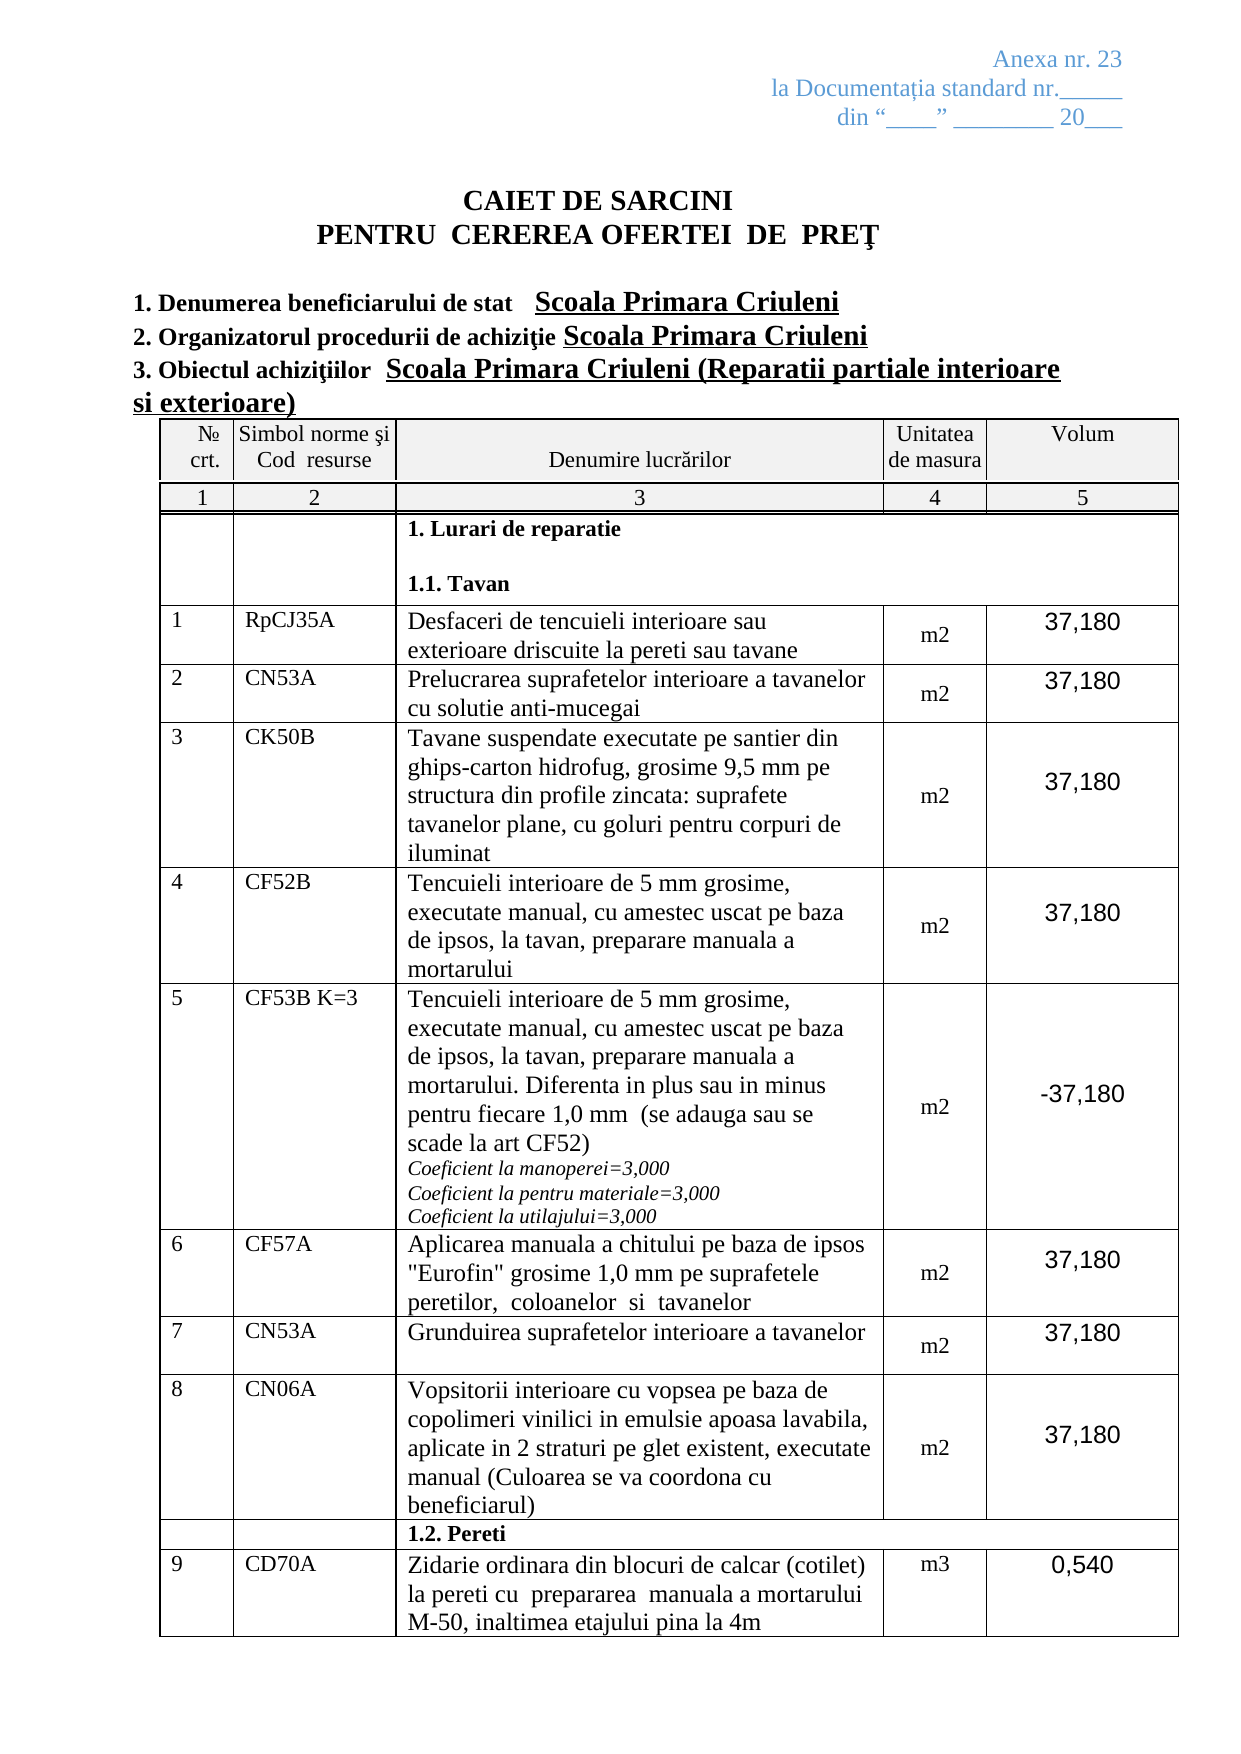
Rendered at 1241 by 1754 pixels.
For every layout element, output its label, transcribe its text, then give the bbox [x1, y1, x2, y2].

table_cell 37,180 [987, 1230, 1178, 1316]
table_cell 37,180 [987, 665, 1178, 722]
table_cell 1.1. Tavan [397, 570, 1178, 605]
table_cell m2 [884, 606, 986, 663]
table_cell 2 [161, 665, 233, 722]
table_cell [234, 570, 395, 605]
table_cell CN06A [234, 1375, 395, 1519]
table_cell 1. Lurari de reparatie [397, 515, 1178, 570]
table_header Denumire lucrărilor [397, 420, 883, 480]
table_cell -37,180 [987, 984, 1178, 1228]
table_cell [234, 1520, 395, 1549]
table_cell CN53A [234, 665, 395, 722]
table_cell CN53A [234, 1317, 395, 1374]
table_cell Prelucrarea suprafetelor interioare a tavanelor cu solutie anti-mucegai [397, 665, 883, 722]
table_cell 1.2. Pereti [397, 1520, 1178, 1549]
table_cell CK50B [234, 723, 395, 867]
table_cell RpCJ35A [234, 606, 395, 663]
table_cell Tencuieli interioare de 5 mm grosime, executate manual, cu amestec uscat pe baza de ipsos, la tavan, preparare manuala a mortarului. Diferenta in plus sau in minus pentru fiecare 1,0 mm (se adauga sau se scade la art CF52) Coeficient la manoperei=3,000 Coeficient la pentru materiale=3,000 Coeficient la utilajului=3,000 [397, 984, 883, 1228]
table_header 5 [987, 484, 1178, 510]
table_cell m2 [884, 868, 986, 983]
table_cell Tencuieli interioare de 5 mm grosime, executate manual, cu amestec uscat pe baza de ipsos, la tavan, preparare manuala a mortarului [397, 868, 883, 983]
table_cell 5 [161, 984, 233, 1228]
table_cell 7 [161, 1317, 233, 1374]
text din “____” ________ 20___ [133, 102, 1122, 131]
table_cell m2 [884, 1317, 986, 1374]
table_cell [161, 1520, 233, 1549]
table_cell 37,180 [987, 606, 1178, 663]
table_header № crt. [161, 420, 233, 480]
table_cell m2 [884, 984, 986, 1228]
table_cell 1 [161, 606, 233, 663]
table_cell CF52B [234, 868, 395, 983]
text 2. Organizatorul procedurii de achiziţie Scoala Primara Criuleni [133, 318, 1063, 351]
table_cell 37,180 [987, 1317, 1178, 1374]
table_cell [397, 1550, 883, 1636]
table_cell m2 [884, 665, 986, 722]
table_cell Vopsitorii interioare cu vopsea pe baza de copolimeri vinilici in emulsie apoasa lavabila, aplicate in 2 straturi pe glet existent, executate manual (Culoarea se va coordona cu beneficiarul) [397, 1375, 883, 1519]
table_cell CF57A [234, 1230, 395, 1316]
table_cell [234, 515, 395, 570]
table_cell Desfaceri de tencuieli interioare sau exterioare driscuite la pereti sau tavane [397, 606, 883, 663]
table_cell CD70A [234, 1550, 395, 1636]
table_header Simbol norme şi Cod resurse [234, 420, 395, 480]
text PENTRU CEREREA OFERTEI DE PREŢ [133, 217, 1063, 251]
table_header Unitatea de masura [884, 420, 986, 480]
table_cell 37,180 [987, 1375, 1178, 1519]
text 3. Obiectul achiziţiilor Scoala Primara Criuleni (Reparatii partiale interioare si exterioare) [133, 351, 1063, 418]
text Anexa nr. 23 [133, 44, 1122, 73]
table_header 2 [234, 484, 395, 510]
table_cell 4 [161, 868, 233, 983]
text 1. Denumerea beneficiarului de stat Scoala Primara Criuleni [133, 284, 1063, 318]
table_cell 37,180 [987, 723, 1178, 867]
table_cell 3 [161, 723, 233, 867]
table_cell m2 [884, 1230, 986, 1316]
table_cell [161, 570, 233, 605]
table_header 4 [884, 484, 986, 510]
table_cell Tavane suspendate executate pe santier din ghips-carton hidrofug, grosime 9,5 mm pe structura din profile zincata: suprafete tavanelor plane, cu goluri pentru corpuri de iluminat [397, 723, 883, 867]
table_cell 37,180 [987, 868, 1178, 983]
table_cell [161, 515, 233, 570]
text CAIET DE SARCINI [133, 183, 1063, 217]
table_header 1 [161, 484, 233, 510]
text la Documentația standard nr._____ [133, 73, 1122, 102]
table_cell 0,540 [987, 1550, 1178, 1636]
table_cell m2 [884, 1375, 986, 1519]
table_cell m2 [884, 723, 986, 867]
table_cell Aplicarea manuala a chitului pe baza de ipsos "Eurofin" grosime 1,0 mm pe suprafetele peretilor, coloanelor si tavanelor [397, 1230, 883, 1316]
table_header 3 [397, 484, 883, 510]
table_cell 8 [161, 1375, 233, 1519]
table_cell 6 [161, 1230, 233, 1316]
table_cell CF53B K=3 [234, 984, 395, 1228]
table_cell 9 [161, 1550, 233, 1636]
table_cell m3 [884, 1550, 986, 1636]
table_header Volum [987, 420, 1178, 480]
table_cell Grunduirea suprafetelor interioare a tavanelor [397, 1317, 883, 1374]
